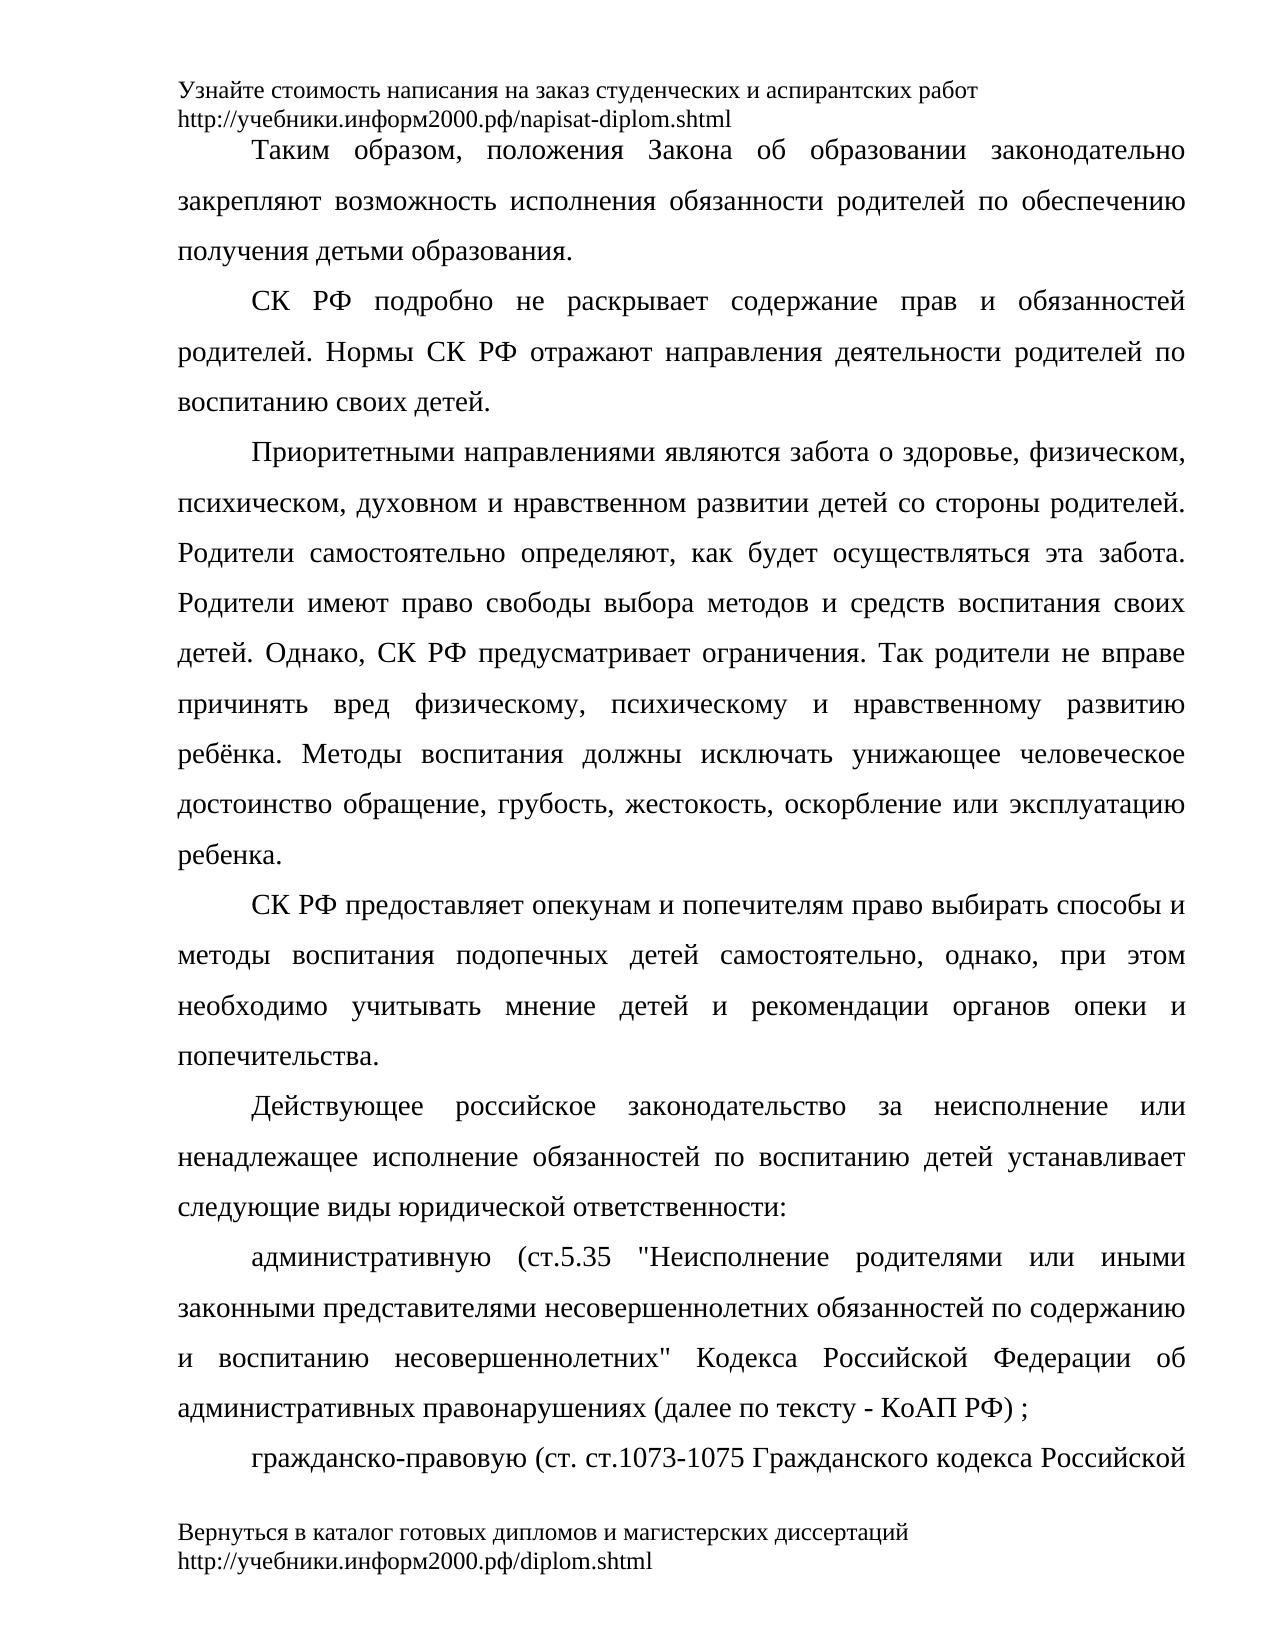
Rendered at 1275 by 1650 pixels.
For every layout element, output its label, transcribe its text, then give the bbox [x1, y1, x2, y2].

text административную (ст.5.35 "Неисполнение родителями или иными законными представителями несовершеннолетних обязанностей по содержанию и воспитанию несовершеннолетних" Кодекса Российской Федерации об административных правонарушениях (далее по тексту - КоАП РФ) ; [177, 1239, 1186, 1424]
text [177, 1441, 1186, 1474]
text Приоритетными направлениями являются забота о здоровье, физическом, психическом, духовном и нравственном развитии детей со стороны родителей. Родители самостоятельно определяют, как будет осуществляться эта забота. Родители имеют право свободы выбора методов и средств воспитания своих детей. Однако, СК РФ предусматривает ограничения. Так родители не вправе причинять вред физическому, психическому и нравственному развитию ребёнка. Методы воспитания должны исключать унижающее человеческое достоинство обращение, грубость, жестокость, оскорбление или эксплуатацию ребенка. [177, 434, 1186, 870]
text СК РФ предоставляет опекунам и попечителям право выбирать способы и методы воспитания подопечных детей самостоятельно, однако, при этом необходимо учитывать мнение детей и рекомендации органов опеки и попечительства. [177, 887, 1186, 1072]
text СК РФ подробно не раскрывает содержание прав и обязанностей родителей. Нормы СК РФ отражают направления деятельности родителей по воспитанию своих детей. [177, 283, 1186, 418]
text Таким образом, положения Закона об образовании законодательно закрепляют возможность исполнения обязанности родителей по обеспечению получения детьми образования. [177, 132, 1186, 267]
text Действующее российское законодательство за неисполнение или ненадлежащее исполнение обязанностей по воспитанию детей устанавливает следующие виды юридической ответственности: [177, 1088, 1186, 1223]
